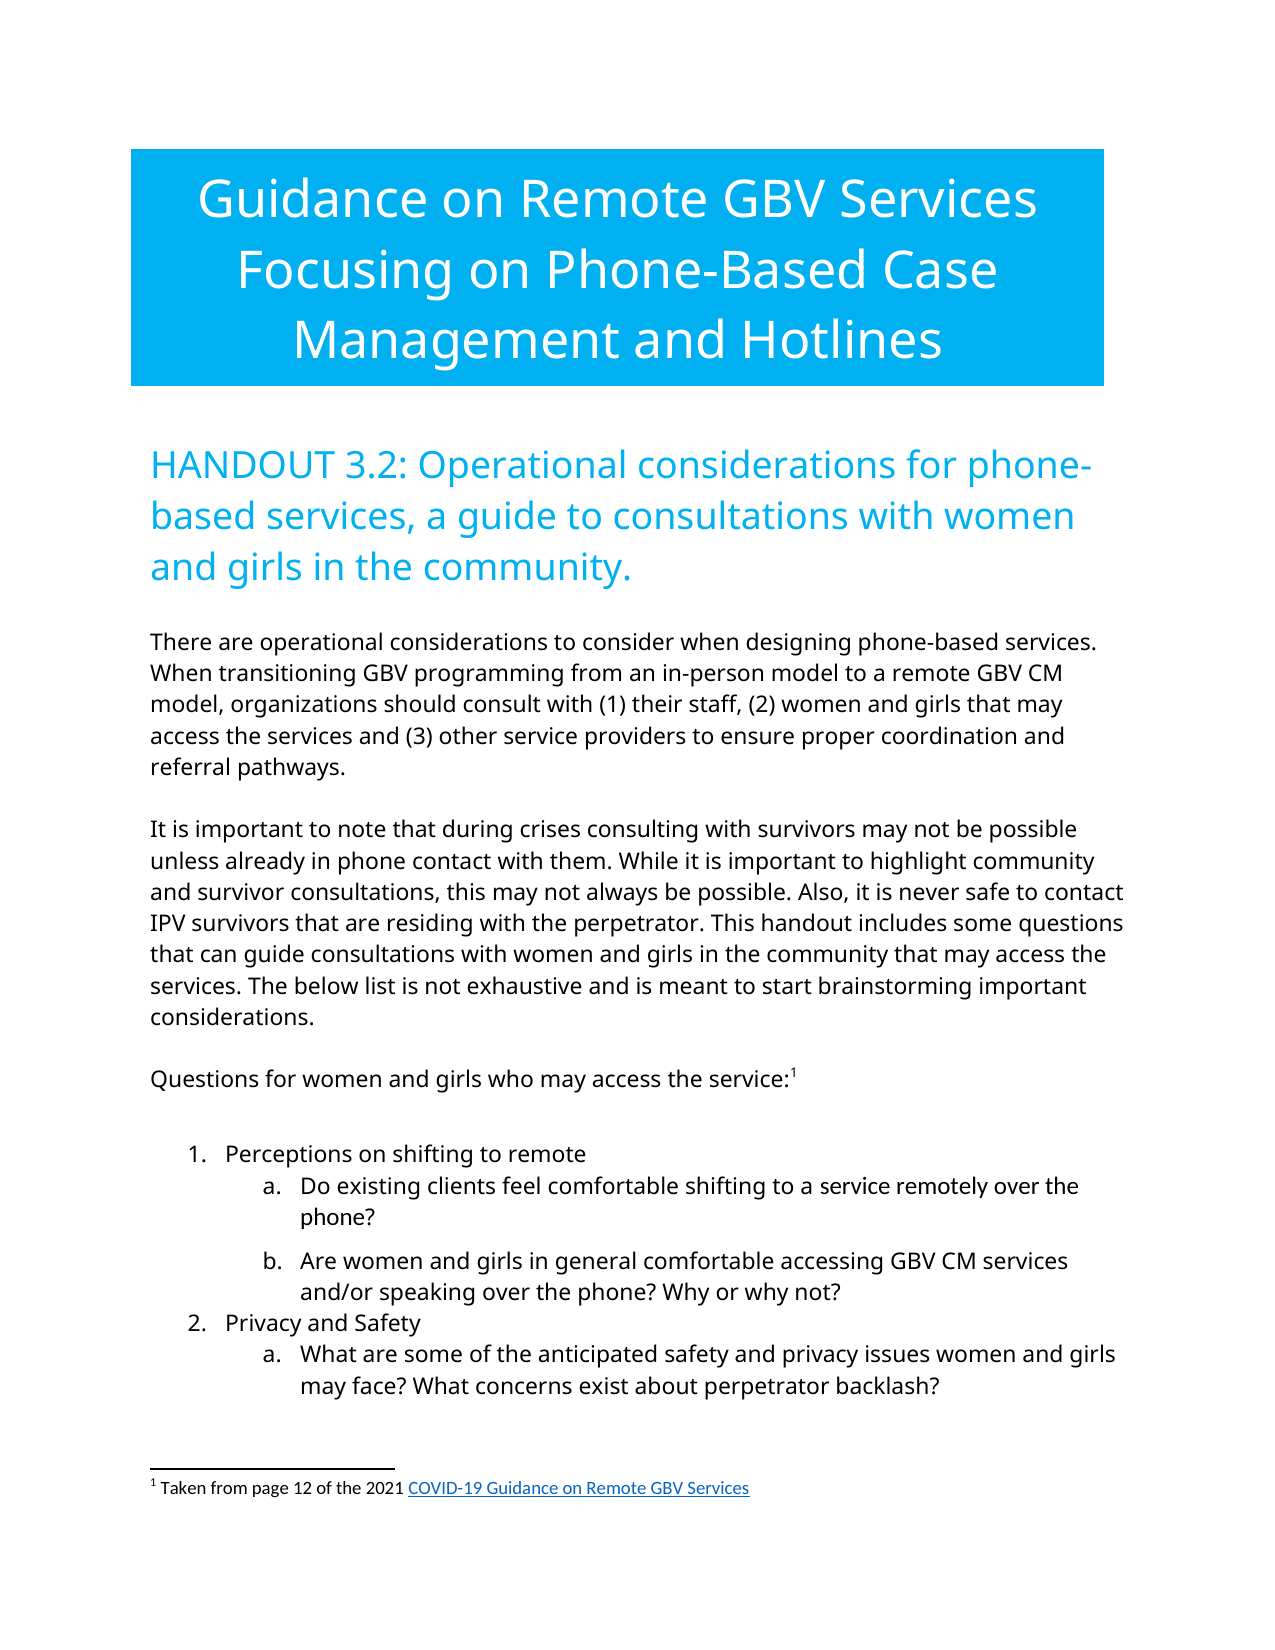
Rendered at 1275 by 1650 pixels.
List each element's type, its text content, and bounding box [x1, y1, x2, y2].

list Do existing clients feel comfortable shifting to a service remotely over the phone? [262, 1169, 1125, 1232]
list Privacy and Safety [187, 1307, 1125, 1338]
text It is important to note that during crises consulting with survivors may not be possible unless already in phone contact with them. While it is important to highlight community and survivor consultations, this may not always be possible. Also, it is never safe to contact IPV survivors that are residing with the perpetrator. This handout includes some questions that can guide consultations with women and girls in the community that may access the services. The below list is not exhaustive and is meant to start brainstorming important considerations. [150, 813, 1125, 1032]
list What are some of the anticipated safety and privacy issues women and girls may face? What concerns exist about perpetrator backlash? [262, 1338, 1125, 1401]
text Questions for women and girls who may access the service: [150, 1063, 1125, 1094]
list Perceptions on shifting to remote [187, 1138, 1125, 1169]
text HANDOUT 3.2: Operational considerations for phone-based services, a guide to consultations with women and girls in the community. [150, 439, 1125, 592]
list Are women and girls in general comfortable accessing GBV CM services and/or speaking over the phone? Why or why not? [262, 1244, 1125, 1307]
text There are operational considerations to consider when designing phone-based services. When transitioning GBV programming from an in-person model to a remote GBV CM model, organizations should consult with (1) their staff, (2) women and girls that may access the services and (3) other service providers to ensure proper coordination and referral pathways. [150, 626, 1125, 782]
